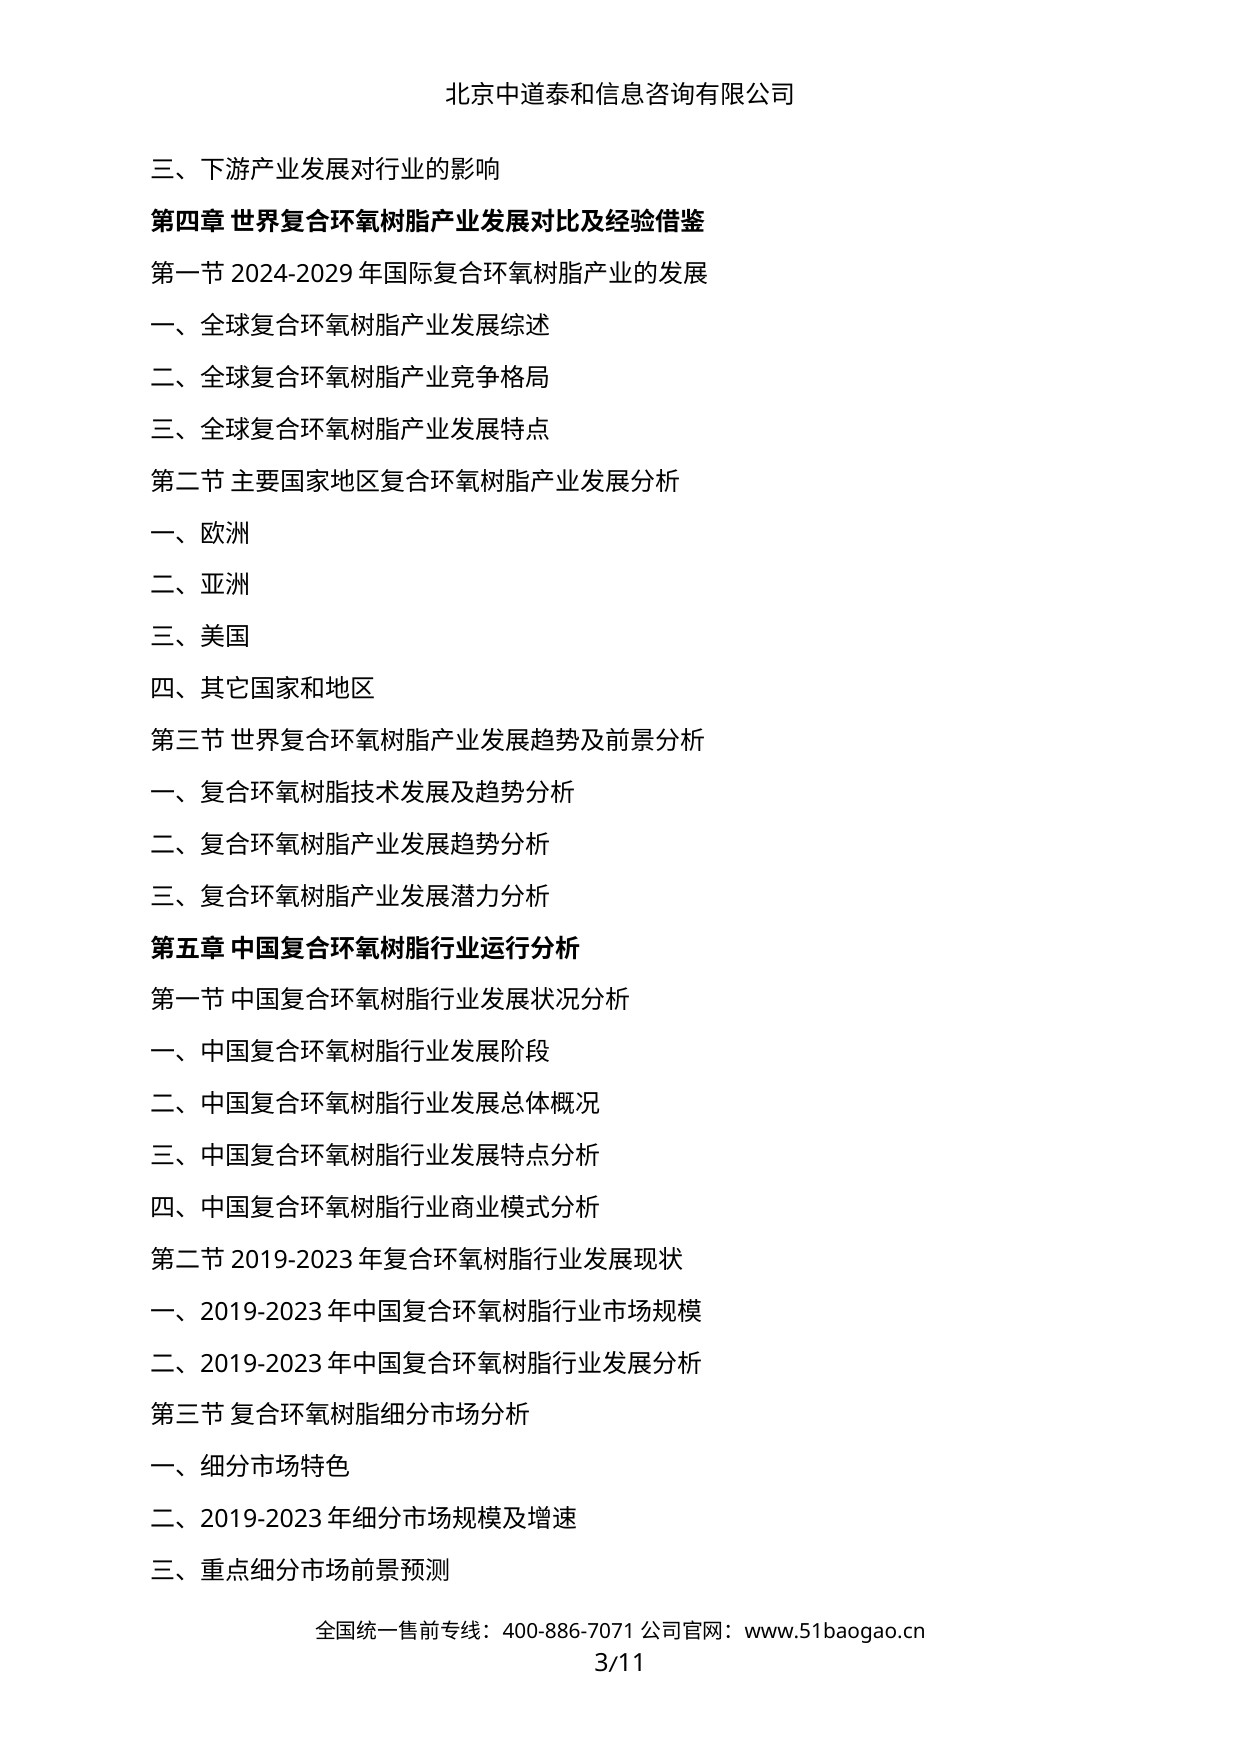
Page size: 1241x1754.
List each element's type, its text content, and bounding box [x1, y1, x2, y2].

text 二、复合环氧树脂产业发展趋势分析 [150, 824, 1090, 861]
text 第四章 世界复合环氧树脂产业发展对比及经验借鉴 [150, 202, 1090, 238]
text 一、2019-2023年中国复合环氧树脂行业市场规模 [150, 1291, 1090, 1327]
text 第三节 世界复合环氧树脂产业发展趋势及前景分析 [150, 721, 1090, 757]
text 第一节 2024-2029年国际复合环氧树脂产业的发展 [150, 254, 1090, 290]
text 二、中国复合环氧树脂行业发展总体概况 [150, 1084, 1090, 1120]
text 二、2019-2023年中国复合环氧树脂行业发展分析 [150, 1343, 1090, 1379]
text 第三节 复合环氧树脂细分市场分析 [150, 1395, 1090, 1431]
text 第一节 中国复合环氧树脂行业发展状况分析 [150, 980, 1090, 1016]
text 三、重点细分市场前景预测 [150, 1551, 1090, 1587]
text 二、2019-2023年细分市场规模及增速 [150, 1499, 1090, 1535]
text 一、欧洲 [150, 513, 1090, 549]
text 二、亚洲 [150, 565, 1090, 601]
text 一、中国复合环氧树脂行业发展阶段 [150, 1032, 1090, 1068]
text 三、中国复合环氧树脂行业发展特点分析 [150, 1136, 1090, 1172]
text 一、复合环氧树脂技术发展及趋势分析 [150, 772, 1090, 809]
text 三、下游产业发展对行业的影响 [150, 150, 1090, 186]
text 第五章 中国复合环氧树脂行业运行分析 [150, 928, 1090, 964]
text 三、全球复合环氧树脂产业发展特点 [150, 409, 1090, 446]
text 三、复合环氧树脂产业发展潜力分析 [150, 876, 1090, 912]
text 第二节 主要国家地区复合环氧树脂产业发展分析 [150, 461, 1090, 497]
text 一、全球复合环氧树脂产业发展综述 [150, 306, 1090, 342]
text 二、全球复合环氧树脂产业竞争格局 [150, 357, 1090, 394]
text 一、细分市场特色 [150, 1447, 1090, 1483]
text 第二节 2019-2023年复合环氧树脂行业发展现状 [150, 1239, 1090, 1276]
text 四、中国复合环氧树脂行业商业模式分析 [150, 1187, 1090, 1224]
text 三、美国 [150, 617, 1090, 653]
text 四、其它国家和地区 [150, 669, 1090, 705]
